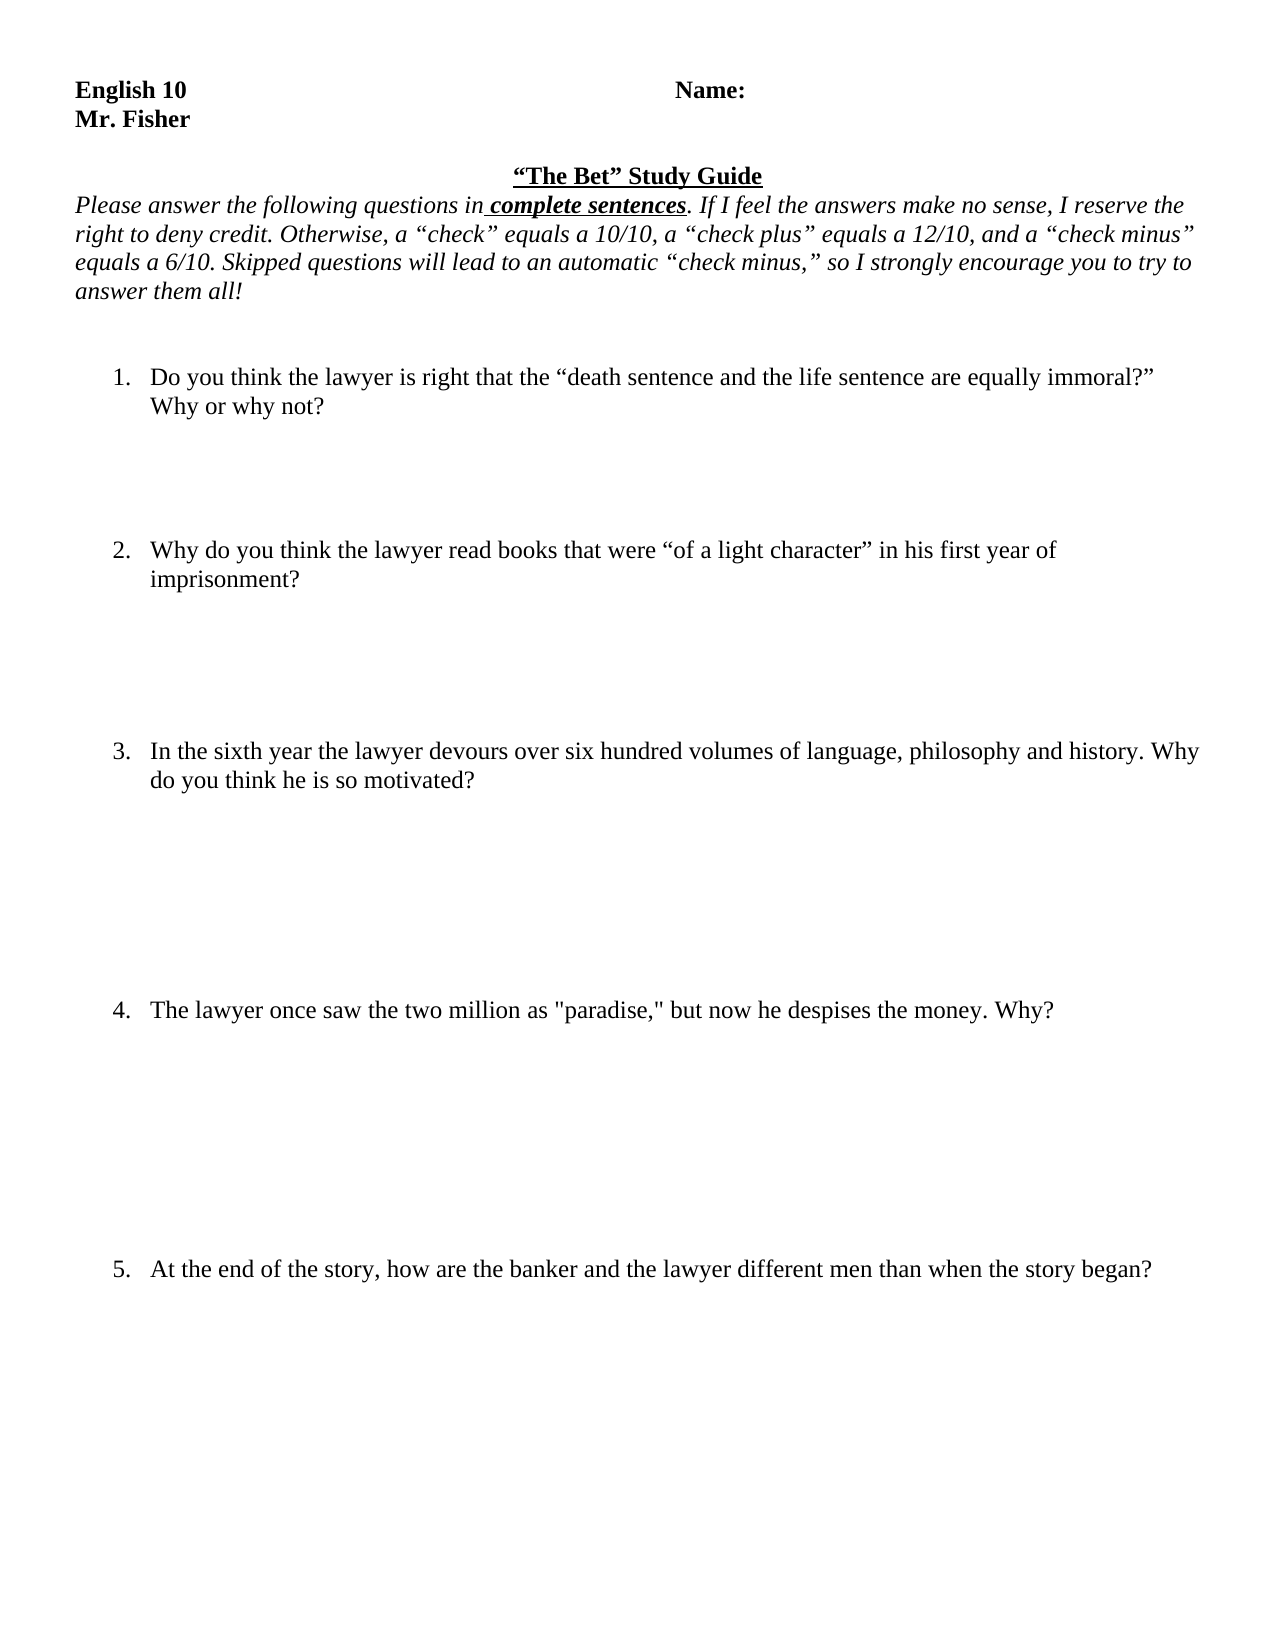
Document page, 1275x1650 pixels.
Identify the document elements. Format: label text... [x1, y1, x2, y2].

text Please answer the following questions in complete sentences. If I feel the answers make no sense, I reserve the right to deny credit. Otherwise, a “check” equals a 10/10, a “check plus” equals a 12/10, and a “check minus” equals a 6/10. Skipped questions will lead to an automatic “check minus,” so I strongly encourage you to try to answer them all! [75, 190, 1200, 305]
list The lawyer once saw the two million as "paradise," but now he despises the money. Why? [112, 995, 1200, 1024]
list Do you think the lawyer is right that the “death sentence and the life sentence are equally immoral?” Why or why not? [112, 362, 1200, 420]
text English 10 Name: [75, 75, 1200, 104]
list Why do you think the lawyer read books that were “of a light character” in his first year of imprisonment? [112, 535, 1200, 592]
text Mr. Fisher [75, 104, 1200, 132]
list At the end of the story, how are the banker and the lawyer different men than when the story began? [112, 1254, 1200, 1282]
text “The Bet” Study Guide [75, 161, 1200, 190]
list In the sixth year the lawyer devours over six hundred volumes of language, philosophy and history. Why do you think he is so motivated? [112, 736, 1200, 794]
